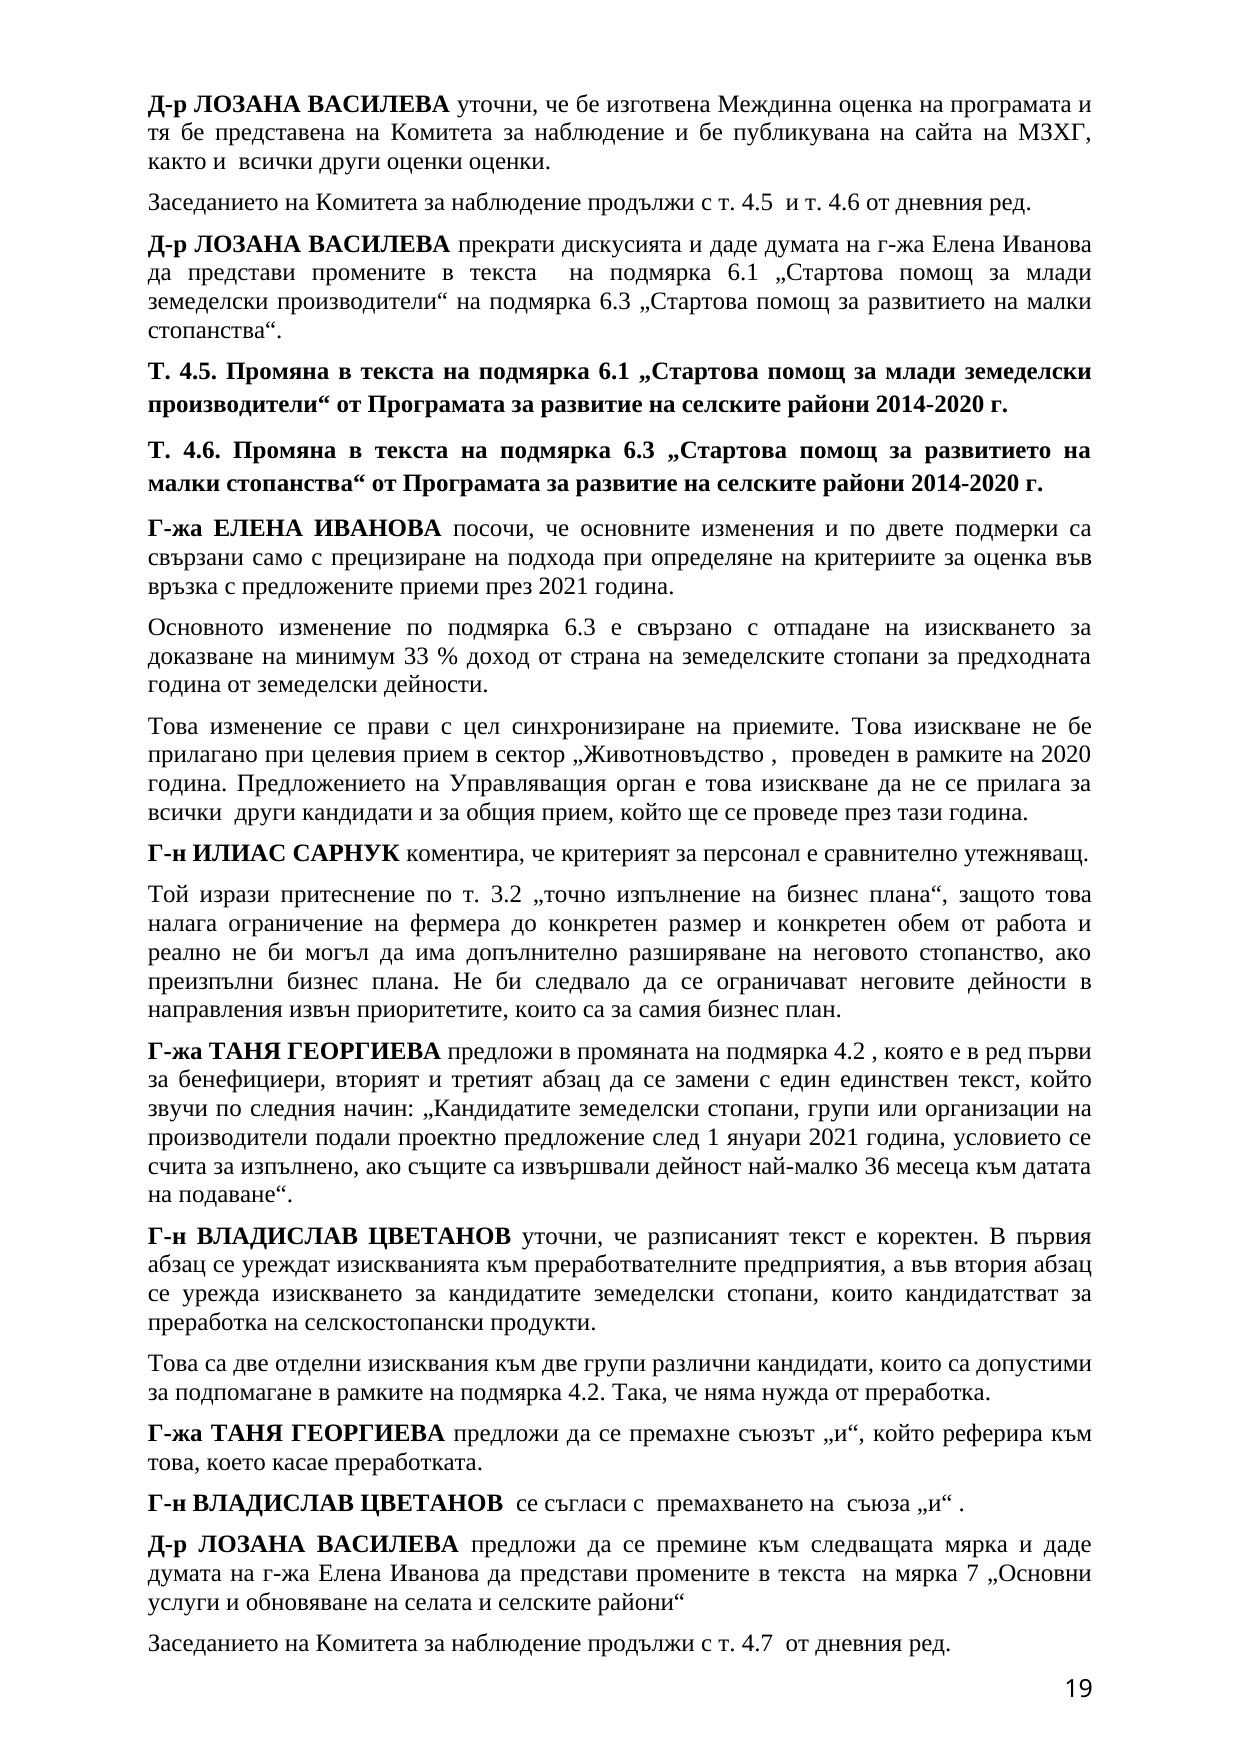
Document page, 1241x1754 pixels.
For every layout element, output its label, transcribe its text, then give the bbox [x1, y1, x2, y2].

text Г-жа ТАНЯ ГЕОРГИЕВА предложи в промяната на подмярка 4.2 , която е в ред първи за бенефициери, вторият и третият абзац да се замени с един единствен текст, който звучи по следния начин: „Кандидатите земеделски стопани, групи или организации на производители подали проектно предложение след 1 януари 2021 година, условието се счита за изпълнено, ако същите са извършвали дейност най-малко 36 месеца към датата на подаване“. [148, 1036, 1093, 1208]
text Това са две отделни изисквания към две групи различни кандидати, които са допустими за подпомагане в рамките на подмярка 4.2. Така, че няма нужда от преработка. [148, 1348, 1093, 1406]
text Д-р ЛОЗАНА ВАСИЛЕВА уточни, че бе изготвена Междинна оценка на програмата и тя бе представена на Комитета за наблюдение и бе публикувана на сайта на МЗХГ, както и всички други оценки оценки. [148, 89, 1093, 175]
text Г-жа ТАНЯ ГЕОРГИЕВА предложи да се премахне съюзът „и“, който реферира към това, което касае преработката. [148, 1418, 1093, 1476]
text Г-н ВЛАДИСЛАВ ЦВЕТАНОВ се съгласи с премахването на съюза „и“ . [148, 1488, 1093, 1517]
text Заседанието на Комитета за наблюдение продължи с т. 4.5 и т. 4.6 от дневния ред. [148, 187, 1093, 216]
text Д-р ЛОЗАНА ВАСИЛЕВА предложи да се премине към следващата мярка и даде думата на г-жа Елена Иванова да представи промените в текста на мярка 7 „Основни услуги и обновяване на селата и селските райони“ [148, 1529, 1093, 1616]
text Г-н ВЛАДИСЛАВ ЦВЕТАНОВ уточни, че разписаният текст е коректен. В първия абзац се уреждат изискванията към преработвателните предприятия, а във втория абзац се урежда изискването за кандидатите земеделски стопани, които кандидатстват за преработка на селскостопански продукти. [148, 1221, 1093, 1336]
text Т. 4.5. Промяна в текста на подмярка 6.1 „Стартова помощ за млади земеделски производители“ от Програмата за развитие на селските райони 2014-2020 г. [148, 356, 1093, 418]
text Г-н ИЛИАС САРНУК коментира, че критерият за персонал е сравнително утежняващ. [148, 838, 1093, 867]
text Основното изменение по подмярка 6.3 е свързано с отпадане на изискването за доказване на минимум 33 % доход от страна на земеделските стопани за предходната година от земеделски дейности. [148, 612, 1093, 698]
text Д-р ЛОЗАНА ВАСИЛЕВА прекрати дискусията и даде думата на г-жа Елена Иванова да представи промените в текста на подмярка 6.1 „Стартова помощ за млади земеделски производители“ на подмярка 6.3 „Стартова помощ за развитието на малки стопанства“. [148, 229, 1093, 344]
text Той изрази притеснение по т. 3.2 „точно изпълнение на бизнес плана“, защото това налага ограничение на фермера до конкретен размер и конкретен обем от работа и реално не би могъл да има допълнително разширяване на неговото стопанство, ако преизпълни бизнес плана. Не би следвало да се ограничават неговите дейности в направления извън приоритетите, които са за самия бизнес план. [148, 879, 1093, 1023]
text Това изменение се прави с цел синхронизиране на приемите. Това изискване не бе прилагано при целевия прием в сектор „Животновъдство , проведен в рамките на 2020 година. Предложението на Управляващия орган е това изискване да не се прилага за всички други кандидати и за общия прием, който ще се проведе през тази година. [148, 711, 1093, 826]
text Заседанието на Комитета за наблюдение продължи с т. 4.7 от дневния ред. [148, 1628, 1093, 1657]
text Т. 4.6. Промяна в текста на подмярка 6.3 „Стартова помощ за развитието на малки стопанства“ от Програмата за развитие на селските райони 2014-2020 г. [148, 435, 1093, 496]
text Г-жа ЕЛЕНА ИВАНОВА посочи, че основните изменения и по двете подмерки са свързани само с прецизиране на подхода при определяне на критериите за оценка във връзка с предложените приеми през 2021 година. [148, 513, 1093, 599]
